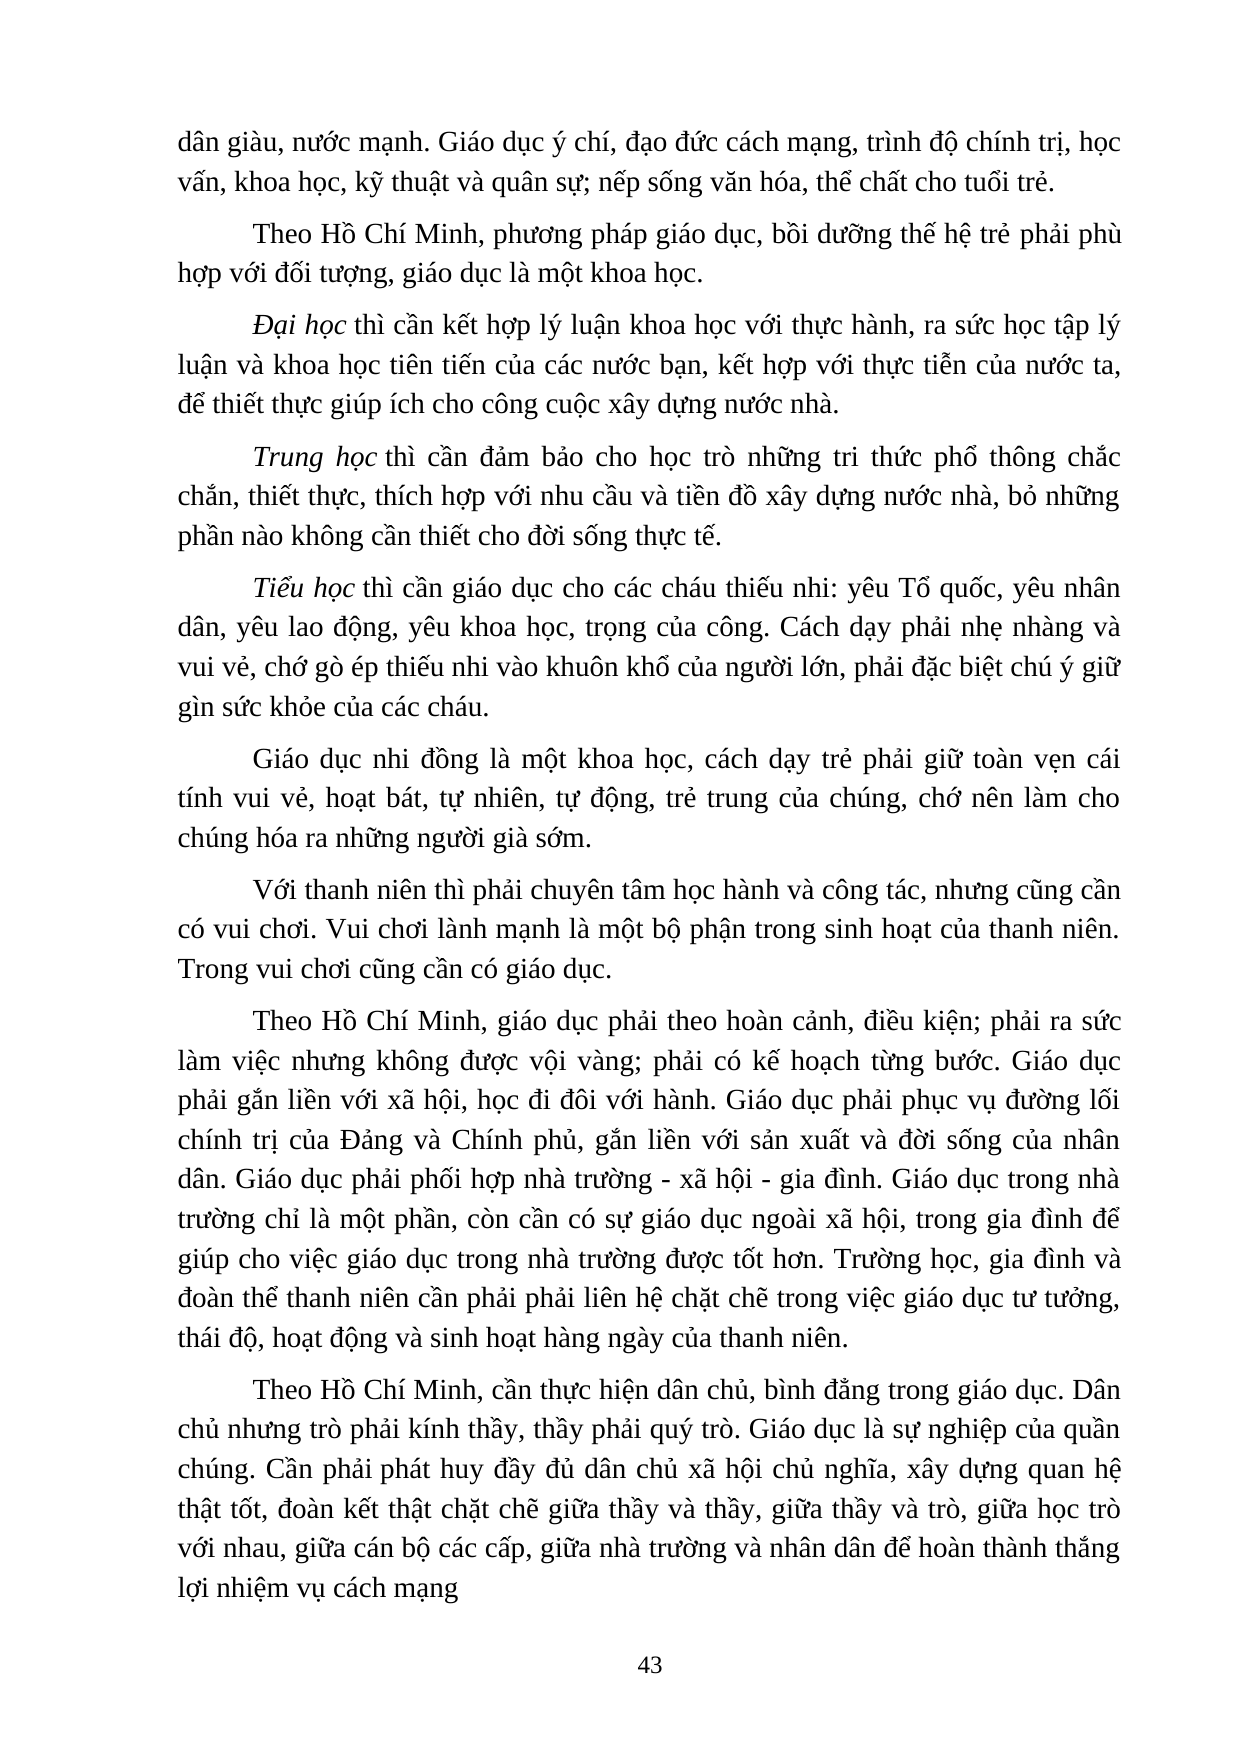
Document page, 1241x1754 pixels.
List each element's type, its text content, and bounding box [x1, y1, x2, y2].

text Tiểu học thì cần giáo dục cho các cháu thiếu nhi: yêu Tổ quốc, yêu nhân dân, yêu lao động, yêu khoa học, trọng của công. Cách dạy phải nhẹ nhàng và vui vẻ, chớ gò ép thiếu nhi vào khuôn khổ của người lớn, phải đặc biệt chú ý giữ gìn sức khỏe của các cháu. [177, 564, 1122, 722]
text Giáo dục nhi đồng là một khoa học, cách dạy trẻ phải giữ toàn vẹn cái tính vui vẻ, hoạt bát, tự nhiên, tự động, trẻ trung của chúng, chớ nên làm cho chúng hóa ra những người già sớm. [177, 735, 1122, 853]
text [177, 118, 1122, 197]
text Theo Hồ Chí Minh, giáo dục phải theo hoàn cảnh, điều kiện; phải ra sức làm việc nhưng không được vội vàng; phải có kế hoạch từng bước. Giáo dục phải gắn liền với xã hội, học đi đôi với hành. Giáo dục phải phục vụ đường lối chính trị của Đảng và Chính phủ, gắn liền với sản xuất và đời sống của nhân dân. Giáo dục phải phối hợp nhà trường - xã hội - gia đình. Giáo dục trong nhà trường chỉ là một phần, còn cần có sự giáo dục ngoài xã hội, trong gia đình để giúp cho việc giáo dục trong nhà trường được tốt hơn. Trường học, gia đình và đoàn thể thanh niên cần phải phải liên hệ chặt chẽ trong việc giáo dục tư tưởng, thái độ, hoạt động và sinh hoạt hàng ngày của thanh niên. [177, 997, 1122, 1353]
text Đại học thì cần kết hợp lý luận khoa học với thực hành, ra sức học tập lý luận và khoa học tiên tiến của các nước bạn, kết hợp với thực tiễn của nước ta, để thiết thực giúp ích cho công cuộc xây dựng nước nhà. [177, 301, 1122, 420]
text Theo Hồ Chí Minh, phương pháp giáo dục, bồi dưỡng thế hệ trẻ phải phù hợp với đối tượng, giáo dục là một khoa học. [177, 210, 1122, 289]
text Theo Hồ Chí Minh, cần thực hiện dân chủ, bình đẳng trong giáo dục. Dân chủ nhưng trò phải kính thầy, thầy phải quý trò. Giáo dục là sự nghiệp của quần chúng. Cần phải phát huy đầy đủ dân chủ xã hội chủ nghĩa, xây dựng quan hệ thật tốt, đoàn kết thật chặt chẽ giữa thầy và thầy, giữa thầy và trò, giữa học trò với nhau, giữa cán bộ các cấp, giữa nhà trường và nhân dân để hoàn thành thắng lợi nhiệm vụ cách mạng [177, 1366, 1122, 1603]
text Trung học thì cần đảm bảo cho học trò những tri thức phổ thông chắc chắn, thiết thực, thích hợp với nhu cầu và tiền đồ xây dựng nước nhà, bỏ những phần nào không cần thiết cho đời sống thực tế. [177, 433, 1122, 551]
text Với thanh niên thì phải chuyên tâm học hành và công tác, nhưng cũng cần có vui chơi. Vui chơi lành mạnh là một bộ phận trong sinh hoạt của thanh niên. Trong vui chơi cũng cần có giáo dục. [177, 866, 1122, 985]
